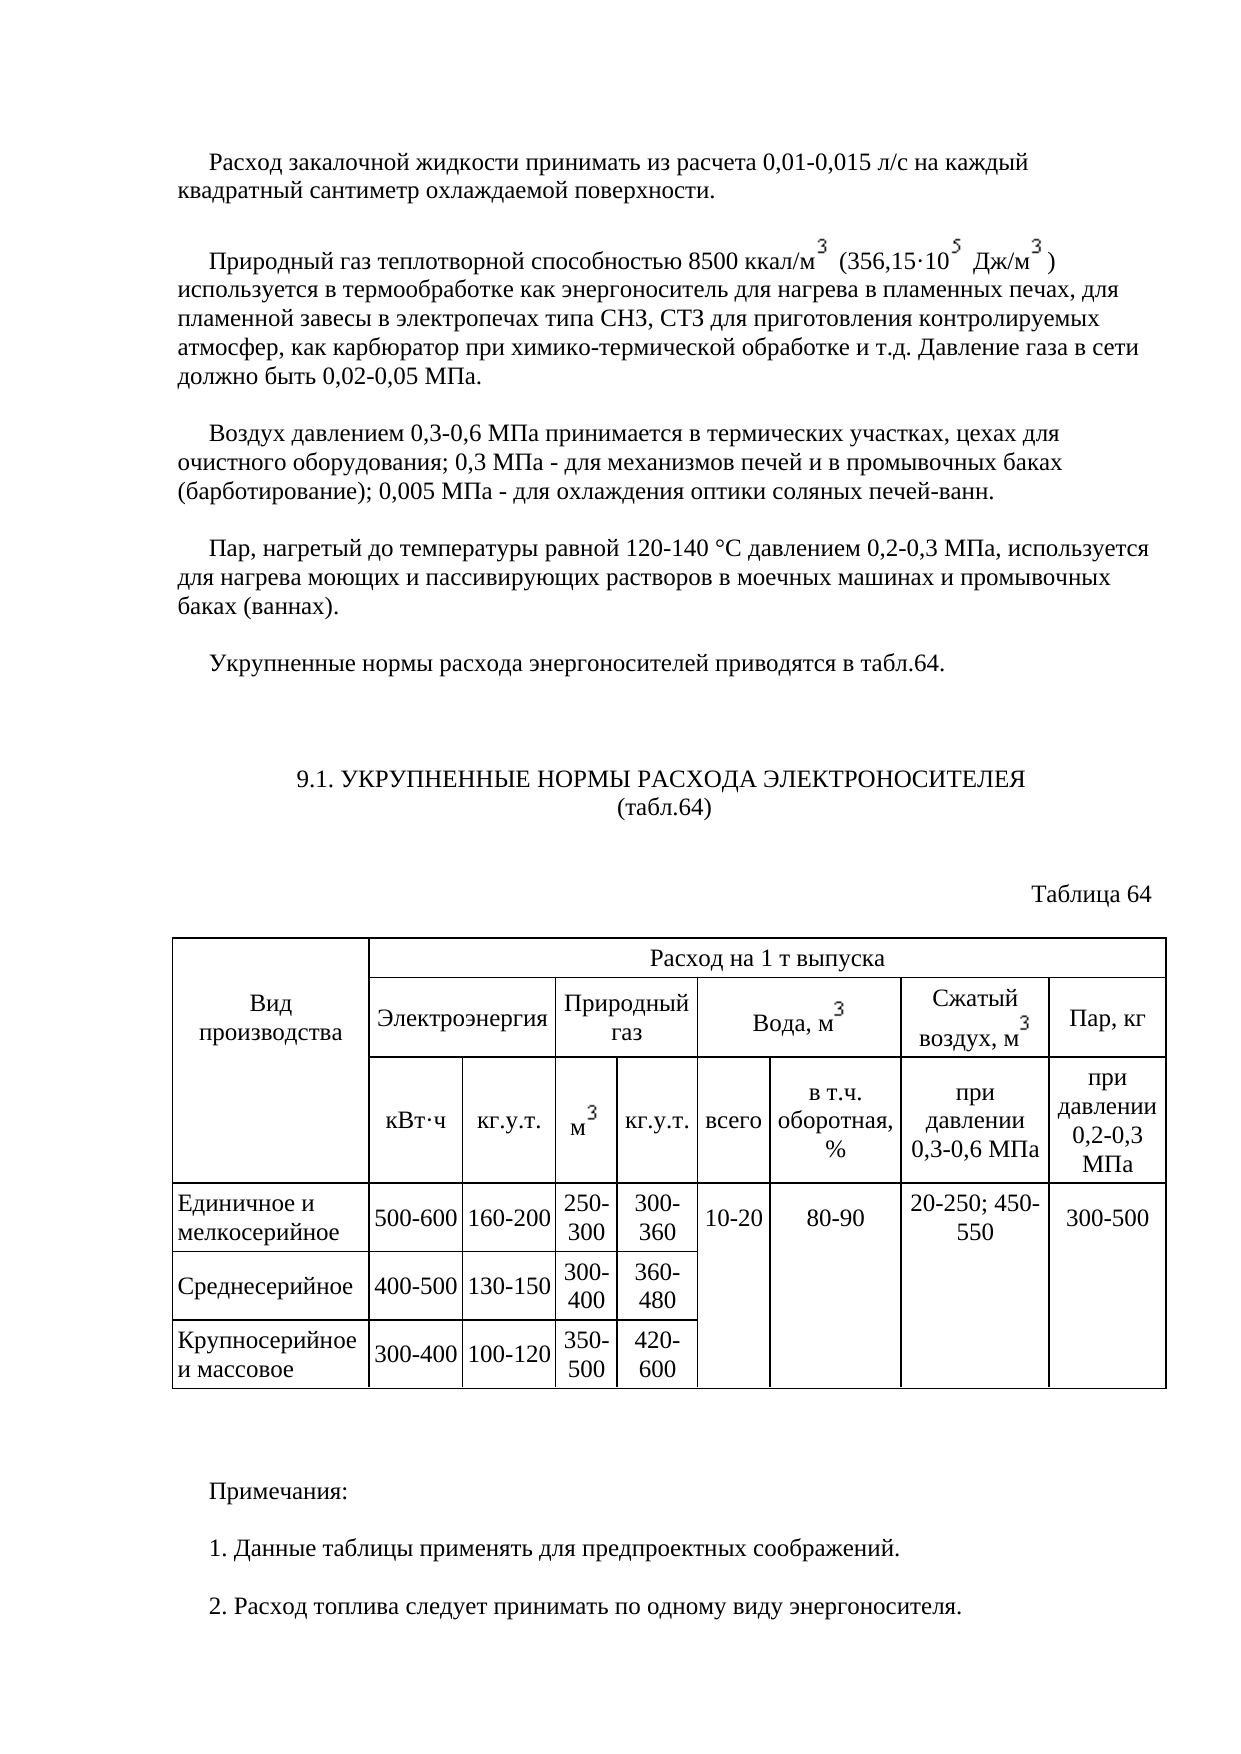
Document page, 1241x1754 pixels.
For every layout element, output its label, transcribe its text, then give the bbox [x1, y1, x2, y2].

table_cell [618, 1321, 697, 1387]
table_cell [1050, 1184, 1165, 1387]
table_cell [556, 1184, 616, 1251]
picture [815, 233, 833, 269]
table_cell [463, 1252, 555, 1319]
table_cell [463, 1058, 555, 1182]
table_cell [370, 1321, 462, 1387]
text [177, 1476, 1152, 1620]
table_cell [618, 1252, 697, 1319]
picture [1019, 1011, 1032, 1046]
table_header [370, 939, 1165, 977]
picture [833, 997, 847, 1032]
text 9.1. УКРУПНЕННЫЕ НОРМЫ РАСХОДА ЭЛЕКТРОНОСИТЕЛЕЯ (табл.64) [177, 764, 1152, 821]
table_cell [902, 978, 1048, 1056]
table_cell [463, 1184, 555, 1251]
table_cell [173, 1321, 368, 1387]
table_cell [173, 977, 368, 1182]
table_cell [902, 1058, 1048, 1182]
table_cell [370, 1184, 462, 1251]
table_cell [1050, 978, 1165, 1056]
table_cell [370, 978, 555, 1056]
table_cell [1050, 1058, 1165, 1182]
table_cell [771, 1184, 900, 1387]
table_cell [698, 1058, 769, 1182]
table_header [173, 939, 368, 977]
text Таблица 64 [177, 850, 1152, 908]
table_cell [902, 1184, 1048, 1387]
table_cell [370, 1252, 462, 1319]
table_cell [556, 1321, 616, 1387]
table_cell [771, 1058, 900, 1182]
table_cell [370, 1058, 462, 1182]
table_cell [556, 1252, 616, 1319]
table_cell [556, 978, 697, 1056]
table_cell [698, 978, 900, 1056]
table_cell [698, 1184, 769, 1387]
picture [1029, 233, 1048, 269]
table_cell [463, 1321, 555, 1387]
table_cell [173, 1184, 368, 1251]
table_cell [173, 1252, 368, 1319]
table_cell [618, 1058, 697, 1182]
picture [585, 1099, 603, 1136]
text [177, 118, 1152, 734]
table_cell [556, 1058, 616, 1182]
picture [949, 233, 967, 269]
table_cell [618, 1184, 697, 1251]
